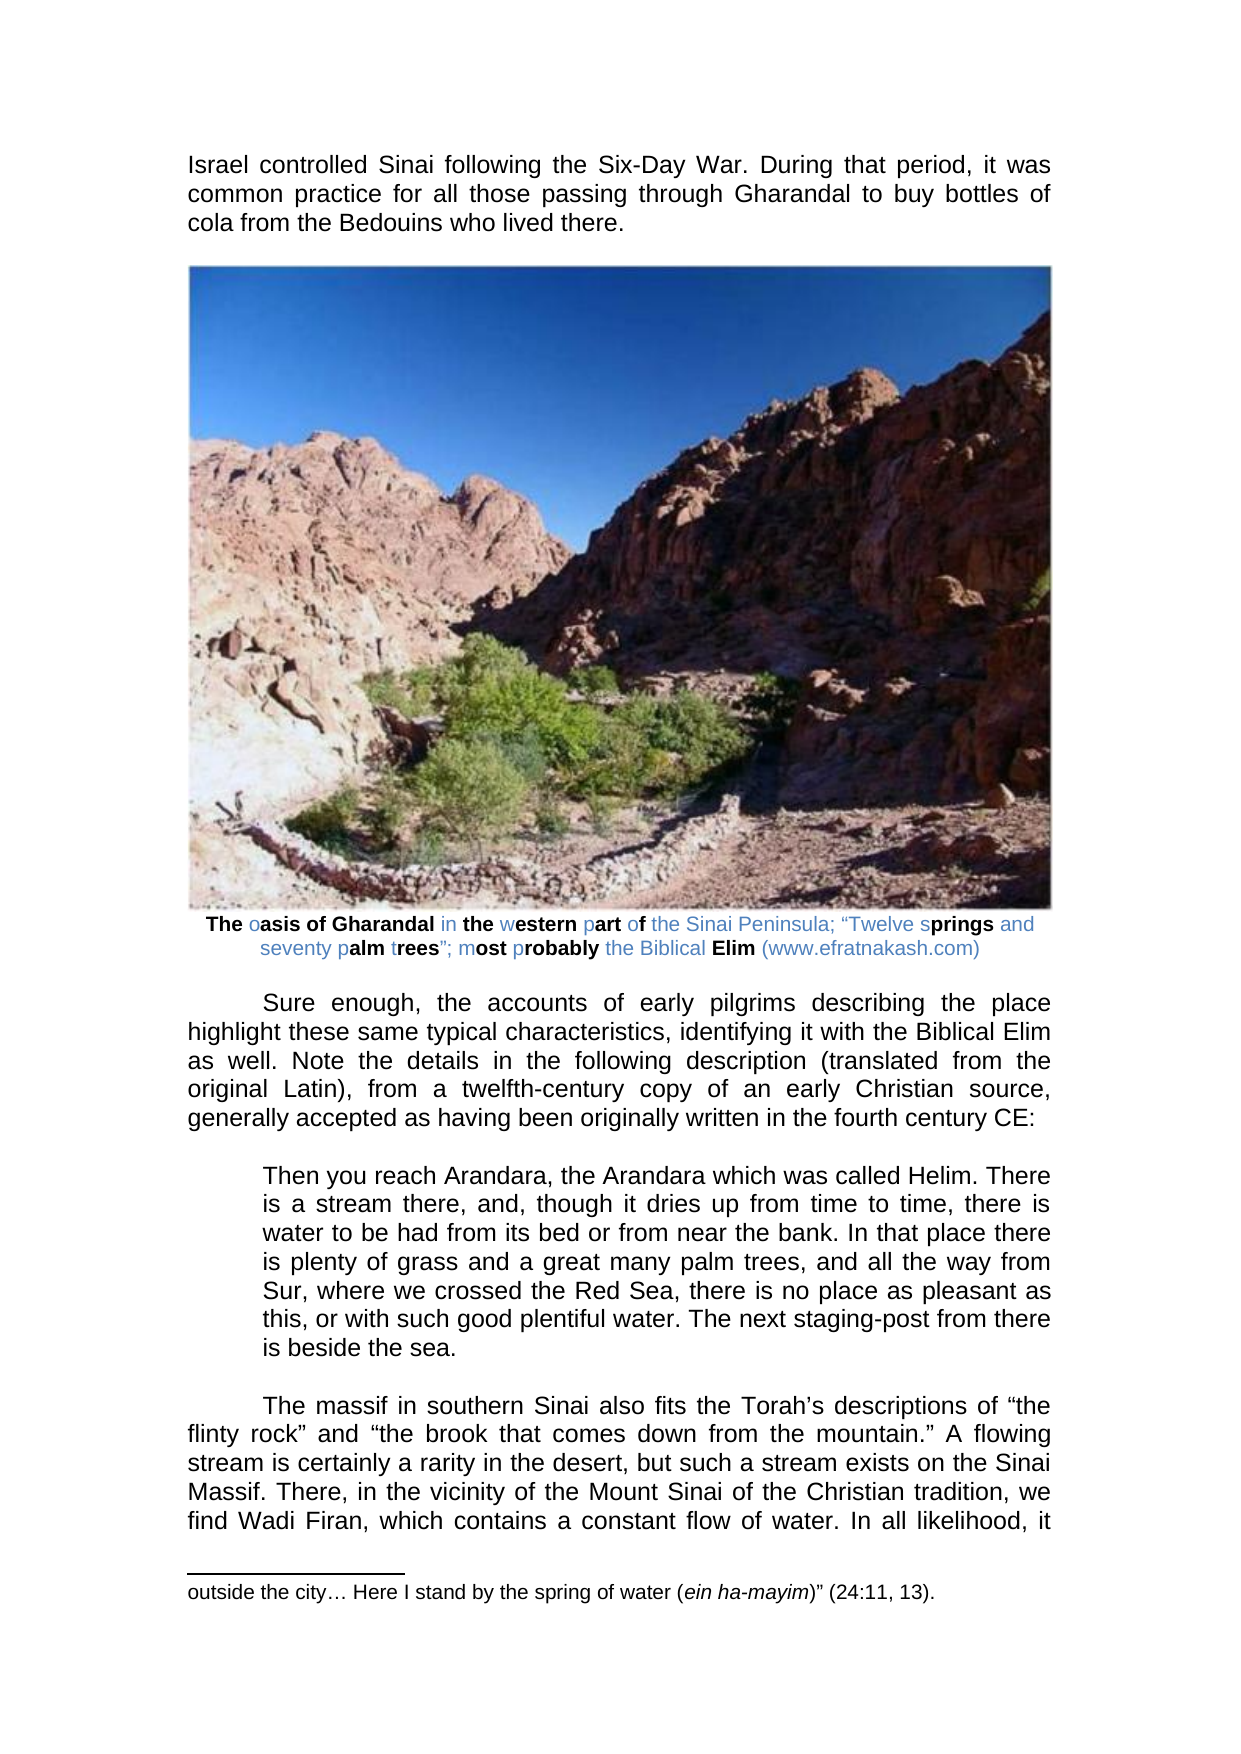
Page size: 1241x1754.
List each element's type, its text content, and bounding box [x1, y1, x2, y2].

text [187, 1391, 1053, 1534]
text Then you reach Arandara, the Arandara which was called Helim. There is a stream there, and, though it dries up from time to time, there is water to be had from its bed or from near the bank. In that place there is plenty of grass and a great many palm trees, and all the way from Sur, where we crossed the Red Sea, there is no place as pleasant as this, or with such good plentiful water. The next staging-post from there is beside the sea. [262, 1161, 1053, 1362]
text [187, 150, 1053, 236]
picture [187, 265, 1053, 912]
text Sure enough, the accounts of early pilgrims describing the place highlight these same typical characteristics, identifying it with the Biblical Elim as well. Note the details in the following description (translated from the original Latin), from a twelfth-century copy of an early Christian source, generally accepted as having been originally written in the fourth century CE: [187, 988, 1053, 1132]
